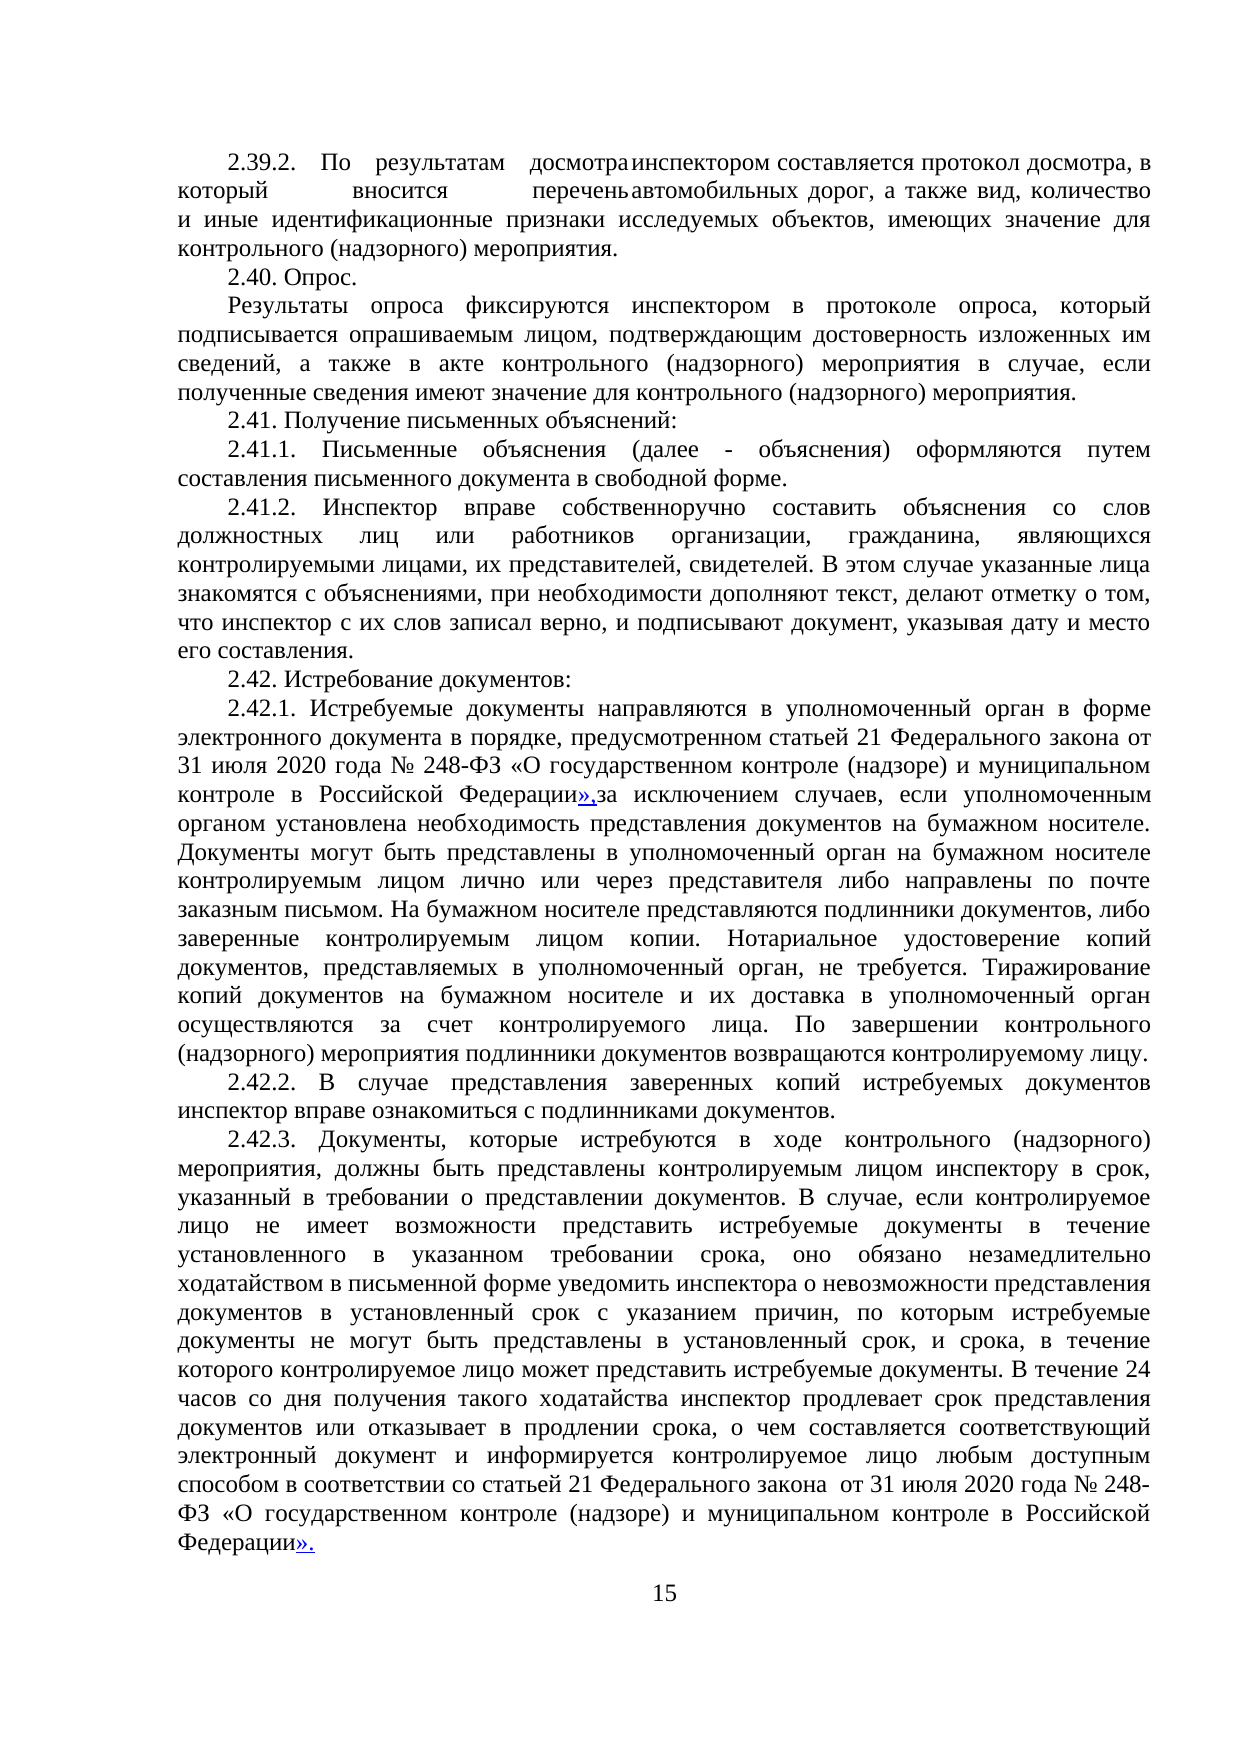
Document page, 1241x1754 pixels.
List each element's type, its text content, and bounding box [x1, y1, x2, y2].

text 2.40. Опрос. [177, 262, 1152, 291]
text 2.41. Получение письменных объяснений: [177, 406, 1152, 434]
text 2.42. Истребование документов: [177, 664, 1152, 693]
text 2.42.2. В случае представления заверенных копий истребуемых документов инспектор вправе ознакомиться с подлинниками документов. [177, 1067, 1152, 1124]
text 2.39.2. По результатам досмотра инспектором составляется протокол досмотра, в который вносится перечень автомобильных дорог, а также вид, количество и иные идентификационные признаки исследуемых объектов, имеющих значение для контрольного (надзорного) мероприятия. [177, 147, 1152, 262]
text 2.42.1. Истребуемые документы направляются в уполномоченный орган в форме электронного документа в порядке, предусмотренном статьей 21 Федерального закона»,за исключением случаев, если уполномоченным органом установлена необходимость представления документов на бумажном носителе. Документы могут быть представлены в уполномоченный орган на бумажном носителе контролируемым лицом лично или через представителя либо направлены по почте заказным письмом. На бумажном носителе представляются подлинники документов, либо заверенные контролируемым лицом копии. Нотариальное удостоверение копий документов, представляемых в уполномоченный орган, не требуется. Тиражирование копий документов на бумажном носителе и их доставка в уполномоченный орган осуществляются за счет контролируемого лица. По завершении контрольного (надзорного) мероприятия подлинники документов возвращаются контролируемому лицу. [177, 693, 1152, 1067]
text 2.42.3. Документы, которые истребуются в ходе контрольного (надзорного) мероприятия, должны быть представлены контролируемым лицом инспектору в срок, указанный в требовании о представлении документов. В случае, если контролируемое лицо не имеет возможности представить истребуемые документы в течение установленного в указанном требовании срока, оно обязано незамедлительно ходатайством в письменной форме уведомить инспектора о невозможности представления документов в установленный срок с указанием причин, по которым истребуемые документы не могут быть представлены в установленный срок, и срока, в течение которого контролируемое лицо может представить истребуемые документы. В течение 24 часов со дня получения такого ходатайства инспектор продлевает срок представления документов или отказывает в продлении срока, о чем составляется соответствующий электронный документ и информируется контролируемое лицо любым доступным способом в соответствии со статьей 21 Федерального закона ». [177, 1124, 1152, 1556]
text 2.41.2. Инспектор вправе собственноручно составить объяснения со слов должностных лиц или работников организации, гражданина, являющихся контролируемыми лицами, их представителей, свидетелей. В этом случае указанные лица знакомятся с объяснениями, при необходимости дополняют текст, делают отметку о том, что инспектор с их слов записал верно, и подписывают документ, указывая дату и место его составления. [177, 492, 1152, 664]
text Результаты опроса фиксируются инспектором в протоколе опроса, который подписывается опрашиваемым лицом, подтверждающим достоверность изложенных им сведений, а также в акте контрольного (надзорного) мероприятия в случае, если полученные сведения имеют значение для контрольного (надзорного) мероприятия. [177, 291, 1152, 406]
text 2.41.1. Письменные объяснения (далее - объяснения) оформляются путем составления письменного документа в свободной форме. [177, 434, 1152, 492]
